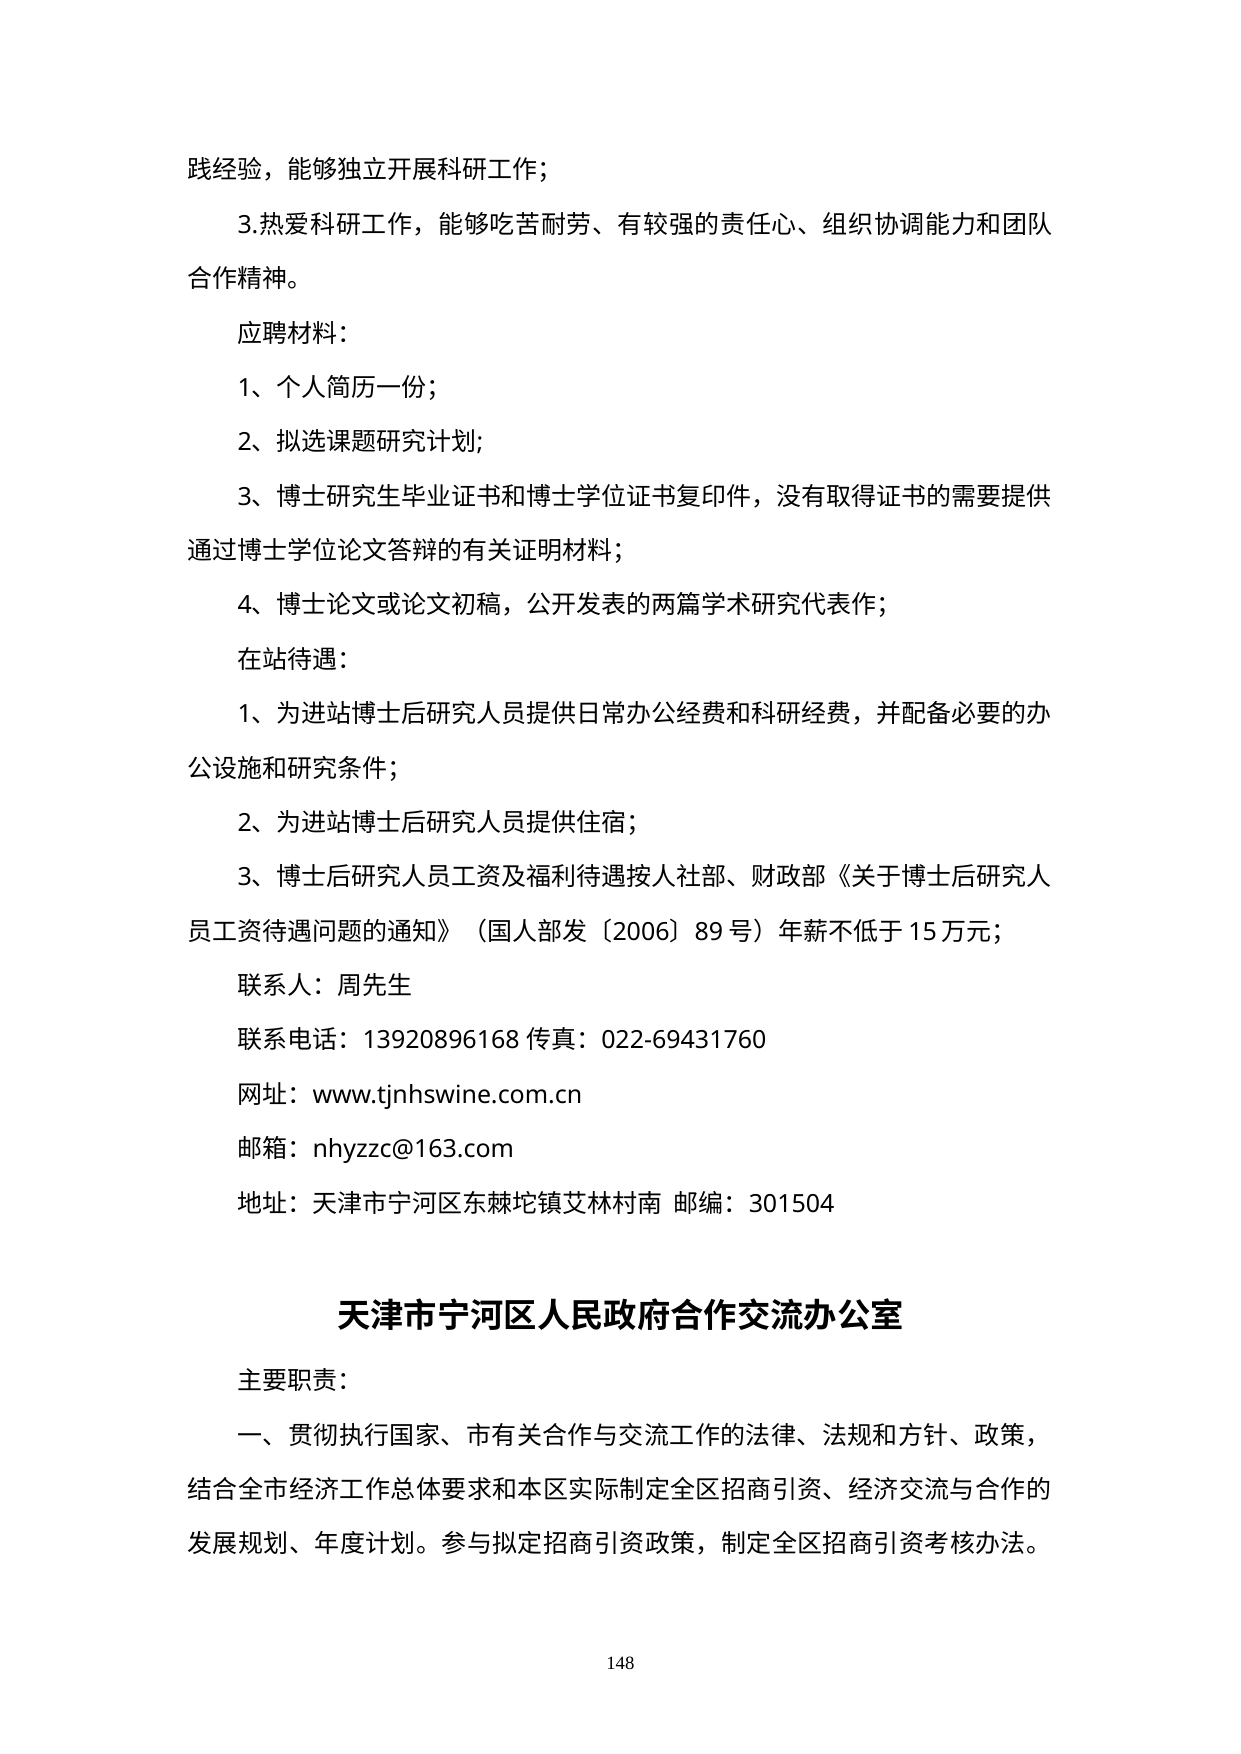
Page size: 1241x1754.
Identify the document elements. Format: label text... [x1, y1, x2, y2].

text 应聘材料： [187, 313, 1053, 349]
text 3.热爱科研工作，能够吃苦耐劳、有较强的责任心、组织协调能力和团队合作精神。 [187, 204, 1053, 295]
text 4、博士论文或论文初稿，公开发表的两篇学术研究代表作； [187, 585, 1053, 621]
text 地址：天津市宁河区东棘坨镇艾林村南 邮编：301504 [187, 1183, 1053, 1219]
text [187, 1415, 1053, 1560]
text 网址：www.tjnhswine.com.cn [187, 1074, 1053, 1111]
text 联系人：周先生 [187, 966, 1053, 1002]
text 主要职责： [187, 1361, 1053, 1397]
text 3、博士后研究人员工资及福利待遇按人社部、财政部《关于博士后研究人员工资待遇问题的通知》（国人部发〔2006〕89号）年薪不低于15万元； [187, 857, 1053, 947]
text 邮箱：nhyzzc@163.com [187, 1129, 1053, 1165]
text 1、为进站博士后研究人员提供日常办公经费和科研经费，并配备必要的办公设施和研究条件； [187, 694, 1053, 784]
text 在站待遇： [187, 639, 1053, 676]
text 1、个人简历一份； [187, 367, 1053, 404]
text 2、为进站博士后研究人员提供住宿； [187, 802, 1053, 839]
text 2、拟选课题研究计划; [187, 422, 1053, 458]
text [187, 150, 1053, 186]
text 3、博士研究生毕业证书和博士学位证书复印件，没有取得证书的需要提供通过博士学位论文答辩的有关证明材料； [187, 476, 1053, 567]
subtitle 天津市宁河区人民政府合作交流办公室 [187, 1288, 1053, 1337]
text 联系电话：13920896168 传真：022-69431760 [187, 1020, 1053, 1056]
